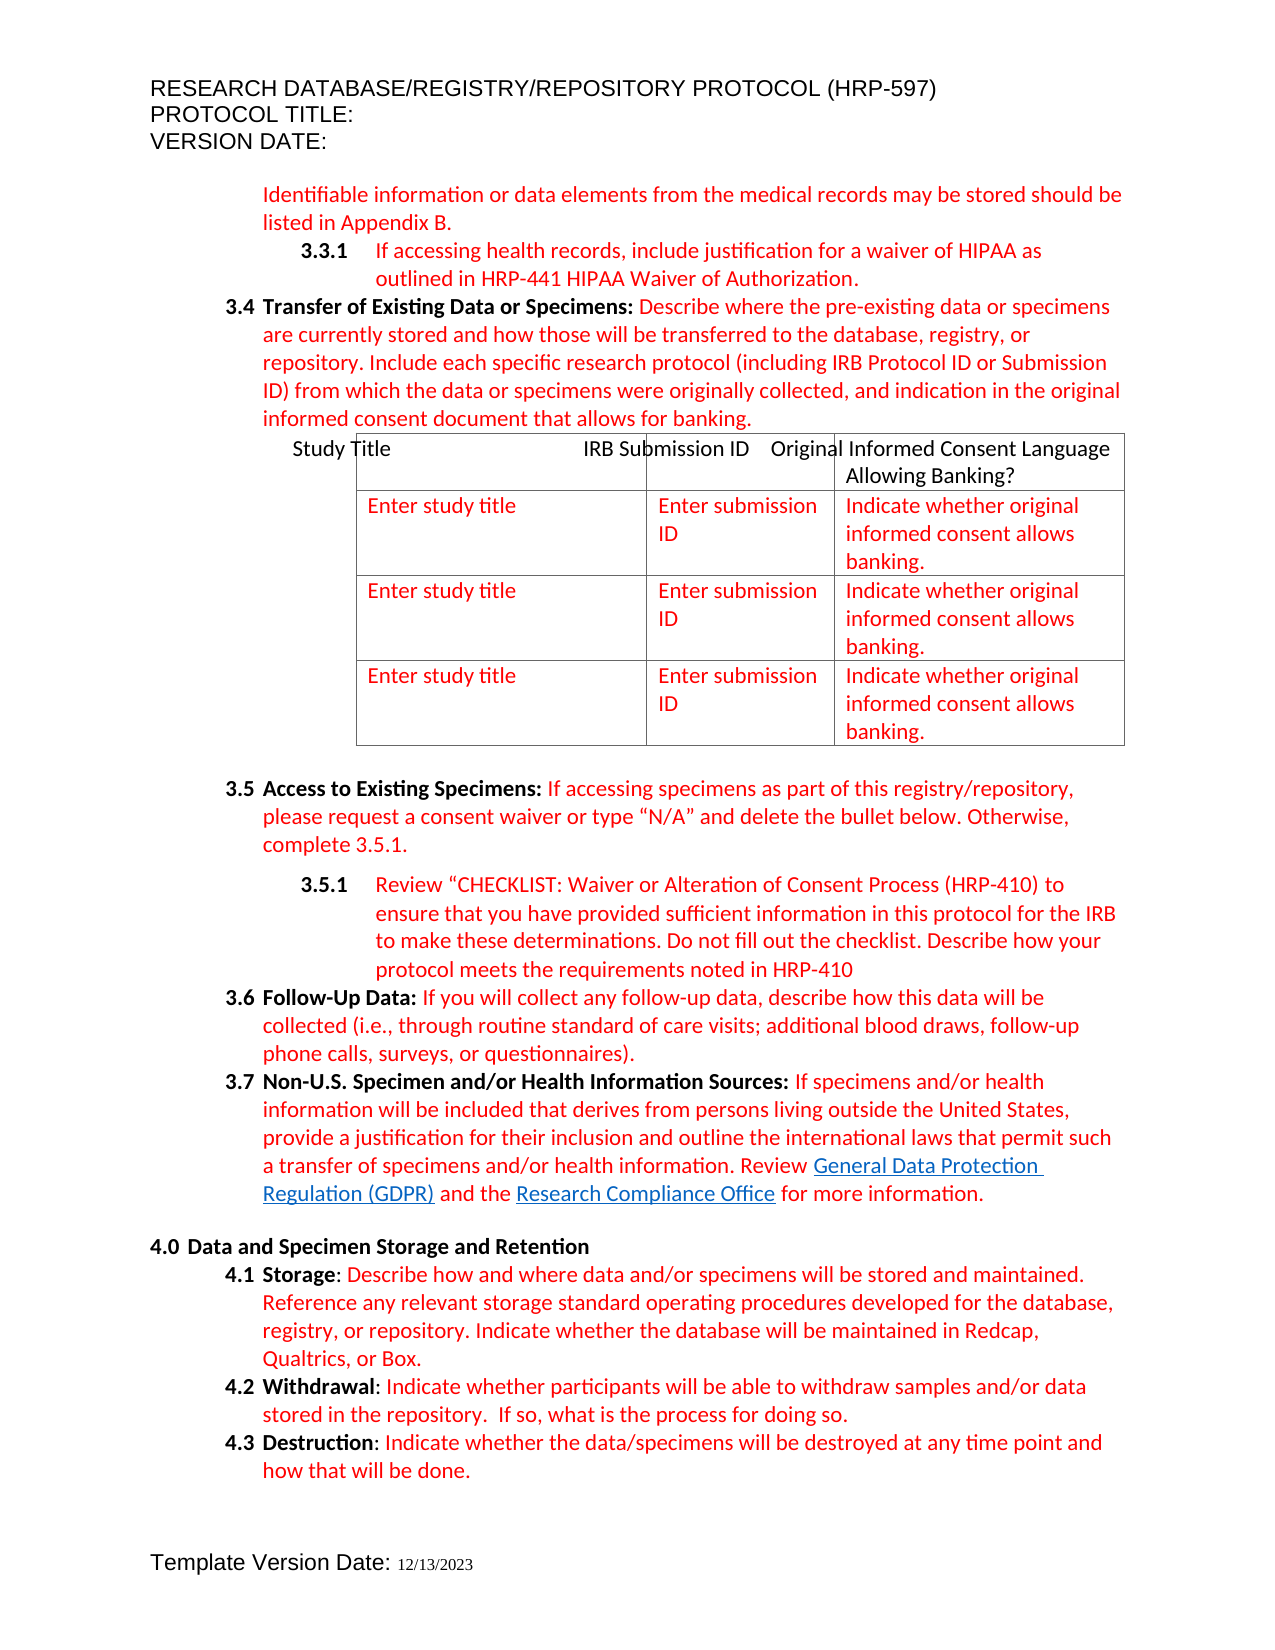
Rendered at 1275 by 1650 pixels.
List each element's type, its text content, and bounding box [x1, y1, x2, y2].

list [225, 180, 1125, 236]
list Withdrawal: Indicate whether participants will be able to withdraw samples and/or data stored in the repository. If so, what is the process for doing so. [225, 1372, 1125, 1428]
list Access to Existing Specimens: If accessing specimens as part of this registry/repository, please request a consent waiver or type “N/A” and delete the bullet below. Otherwise, complete 3.5.1. [225, 774, 1125, 858]
table_cell Enter study title [357, 576, 646, 660]
table_header Study Title [357, 434, 646, 490]
table_header Original Informed Consent Language Allowing Banking? [835, 434, 1124, 490]
table_cell Indicate whether original informed consent allows banking. [835, 491, 1124, 575]
table_header IRB Submission ID [647, 434, 834, 490]
list Non-U.S. Specimen and/or Health Information Sources: If specimens and/or health information will be included that derives from persons living outside the United States, provide a justification for their inclusion and outline the international laws that permit such a transfer of specimens and/or health information. Review General Data Protection Regulation (GDPR) and the Research Compliance Office for more information. [225, 1067, 1125, 1207]
list If accessing health records, include justification for a waiver of HIPAA as outlined in HRP-441 HIPAA Waiver of Authorization. [300, 236, 1125, 292]
list Review “CHECKLIST: Waiver or Alteration of Consent Process (HRP-410) to ensure that you have provided sufficient information in this protocol for the IRB to make these determinations. Do not fill out the checklist. Describe how your protocol meets the requirements noted in HRP-410 [300, 871, 1125, 983]
list Follow-Up Data: If you will collect any follow-up data, describe how this data will be collected (i.e., through routine standard of care visits; additional blood draws, follow-up phone calls, surveys, or questionnaires). [225, 983, 1125, 1067]
table_cell Enter submission ID [647, 576, 834, 660]
list Destruction: Indicate whether the data/specimens will be destroyed at any time point and how that will be done. [225, 1428, 1125, 1484]
list Transfer of Existing Data or Specimens: Describe where the pre-existing data or specimens are currently stored and how those will be transferred to the database, registry, or repository. Include each specific research protocol (including IRB Protocol ID or Submission ID) from which the data or specimens were originally collected, and indication in the original informed consent document that allows for banking. [225, 292, 1125, 433]
table_cell Indicate whether original informed consent allows banking. [835, 576, 1124, 660]
table_cell Enter study title [357, 661, 646, 745]
table_cell Enter submission ID [647, 491, 834, 575]
table_cell Indicate whether original informed consent allows banking. [835, 661, 1124, 745]
subtitle Data and Specimen Storage and Retention [150, 1232, 1125, 1260]
list Storage: Describe how and where data and/or specimens will be stored and maintained. Reference any relevant storage standard operating procedures developed for the database, registry, or repository. Indicate whether the database will be maintained in Redcap, Qualtrics, or Box. [225, 1260, 1125, 1372]
table_cell Enter study title [357, 491, 646, 575]
table_cell Enter submission ID [647, 661, 834, 745]
